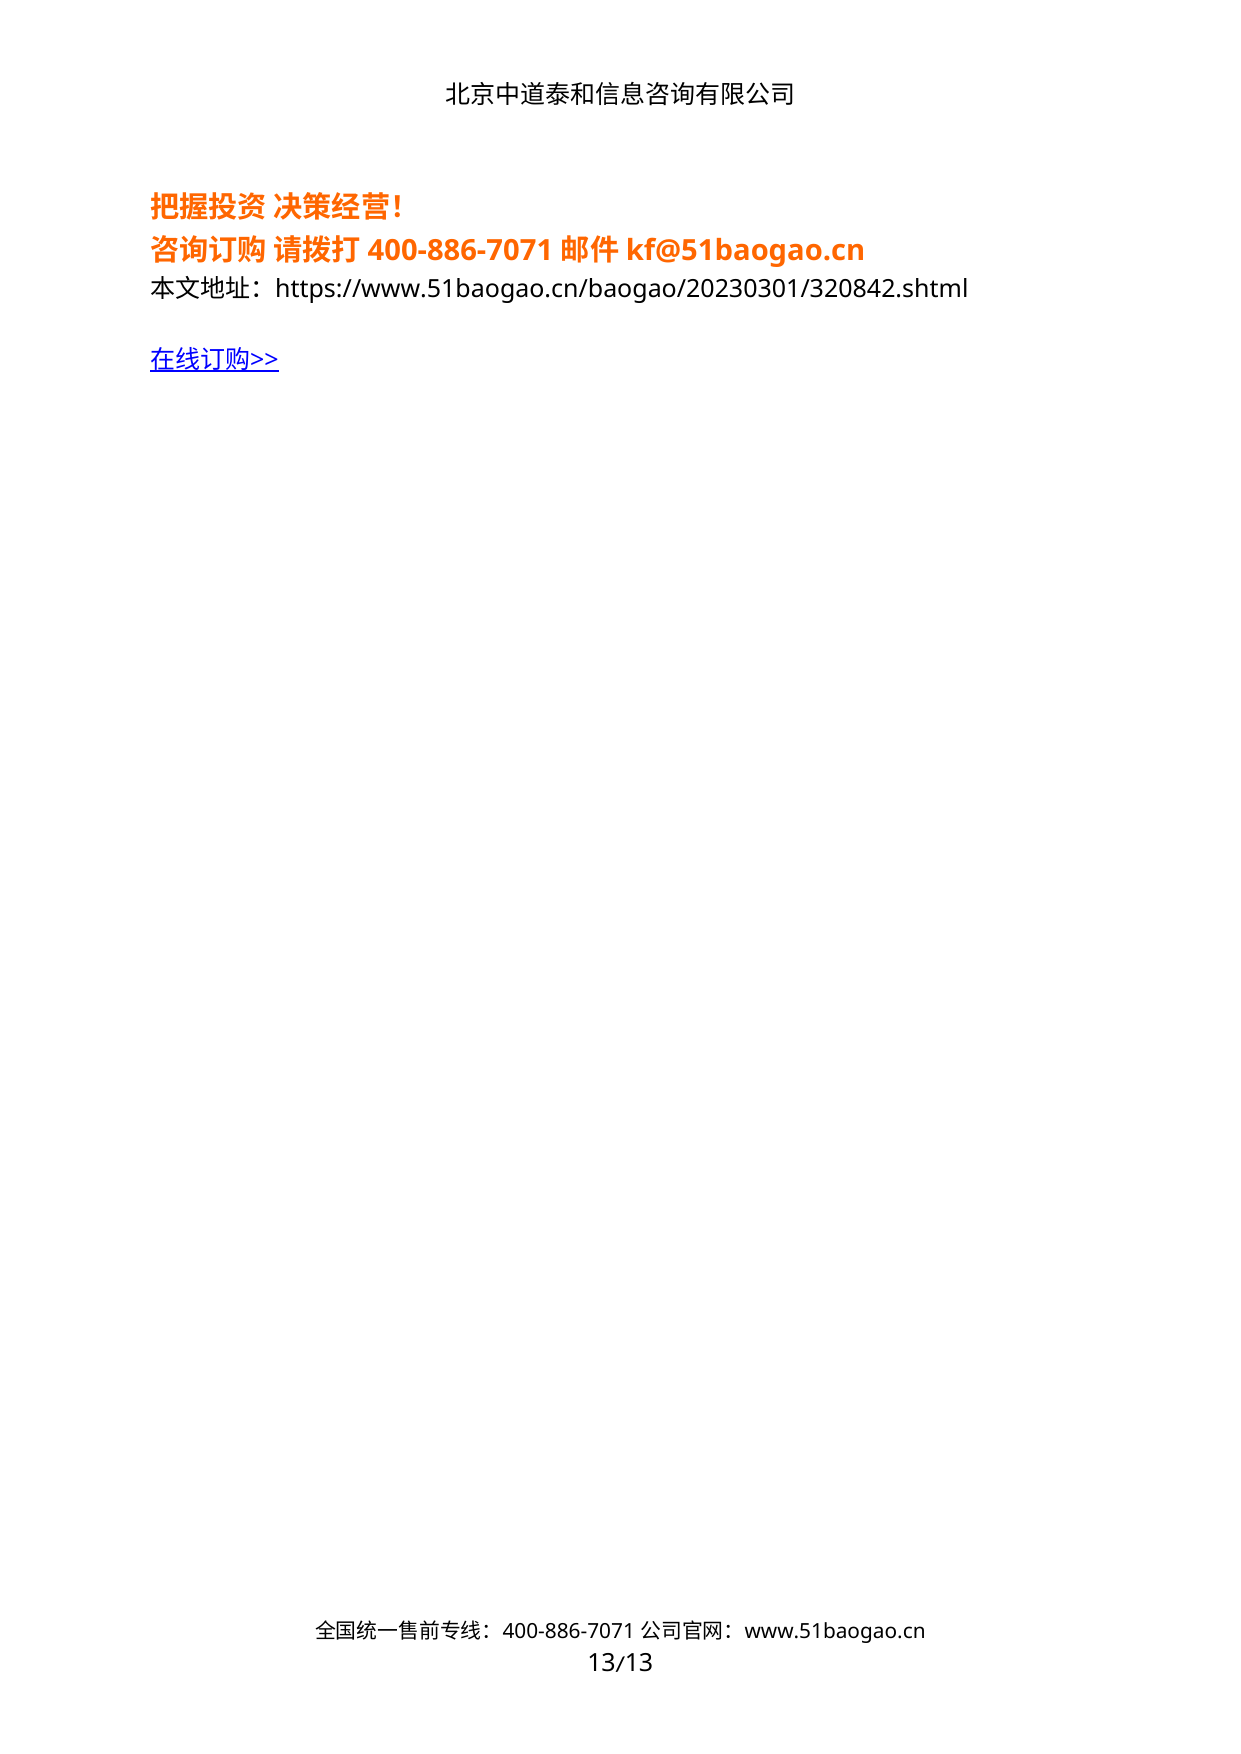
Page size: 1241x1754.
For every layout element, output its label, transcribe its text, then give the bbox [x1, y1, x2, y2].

text 把握投资 决策经营！咨询订购 请拨打 400-886-7071 邮件 kf@51baogao.cn本文地址：https://www.51baogao.cn/baogao/20230301/320842.shtml [150, 150, 1090, 305]
text 在线订购>> [150, 305, 1090, 375]
